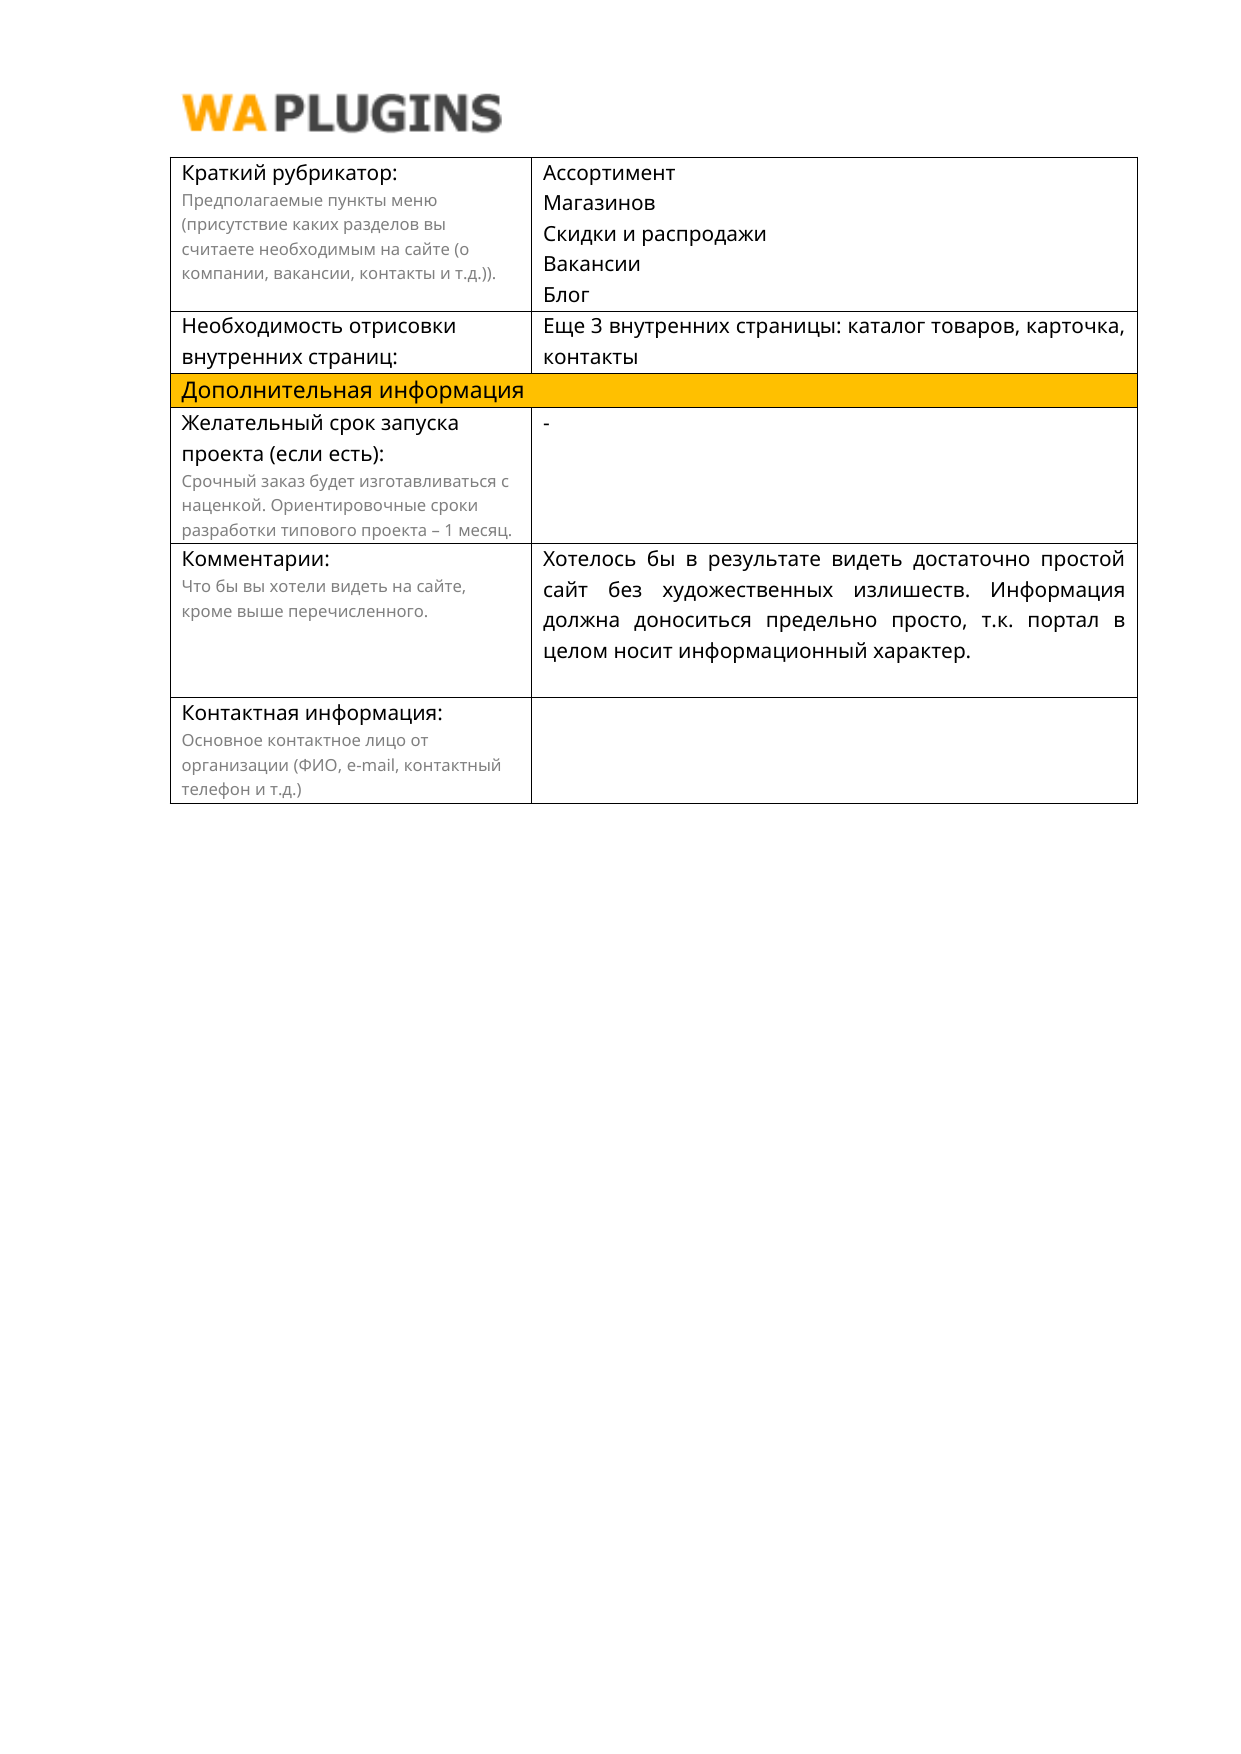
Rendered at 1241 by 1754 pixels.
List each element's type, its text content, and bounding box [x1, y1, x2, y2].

table_cell Необходимость отрисовки внутренних страниц: [171, 312, 531, 373]
table_cell Ассортимент Магазинов Скидки и распродажи Вакансии Блог [532, 158, 1137, 311]
table_cell Хотелось бы в результате видеть достаточно простой сайт без художественных излишеств. Информация должна доноситься предельно просто, т.к. портал в целом носит информационный характер. [532, 544, 1137, 697]
table_cell Контактная информация: Основное контактное лицо от организации (ФИО, e-mail, контактный телефон и т.д.) [171, 698, 531, 802]
table_cell [532, 698, 1137, 802]
table_cell Желательный срок запуска проекта (если есть): Срочный заказ будет изготавливаться с наценкой. Ориентировочные сроки разработки типового проекта – 1 месяц. [171, 408, 531, 543]
table_cell Еще 3 внутренних страницы: каталог товаров, карточка, контакты [532, 312, 1137, 373]
table_cell Краткий рубрикатор: Предполагаемые пункты меню (присутствие каких разделов вы считаете необходимым на сайте (о компании, вакансии, контакты и т.д.)). [171, 158, 531, 311]
table_cell - [532, 408, 1137, 543]
picture [177, 73, 502, 157]
table_cell Дополнительная информация [171, 374, 1137, 407]
table_cell Комментарии: Что бы вы хотели видеть на сайте, кроме выше перечисленного. [171, 544, 531, 697]
